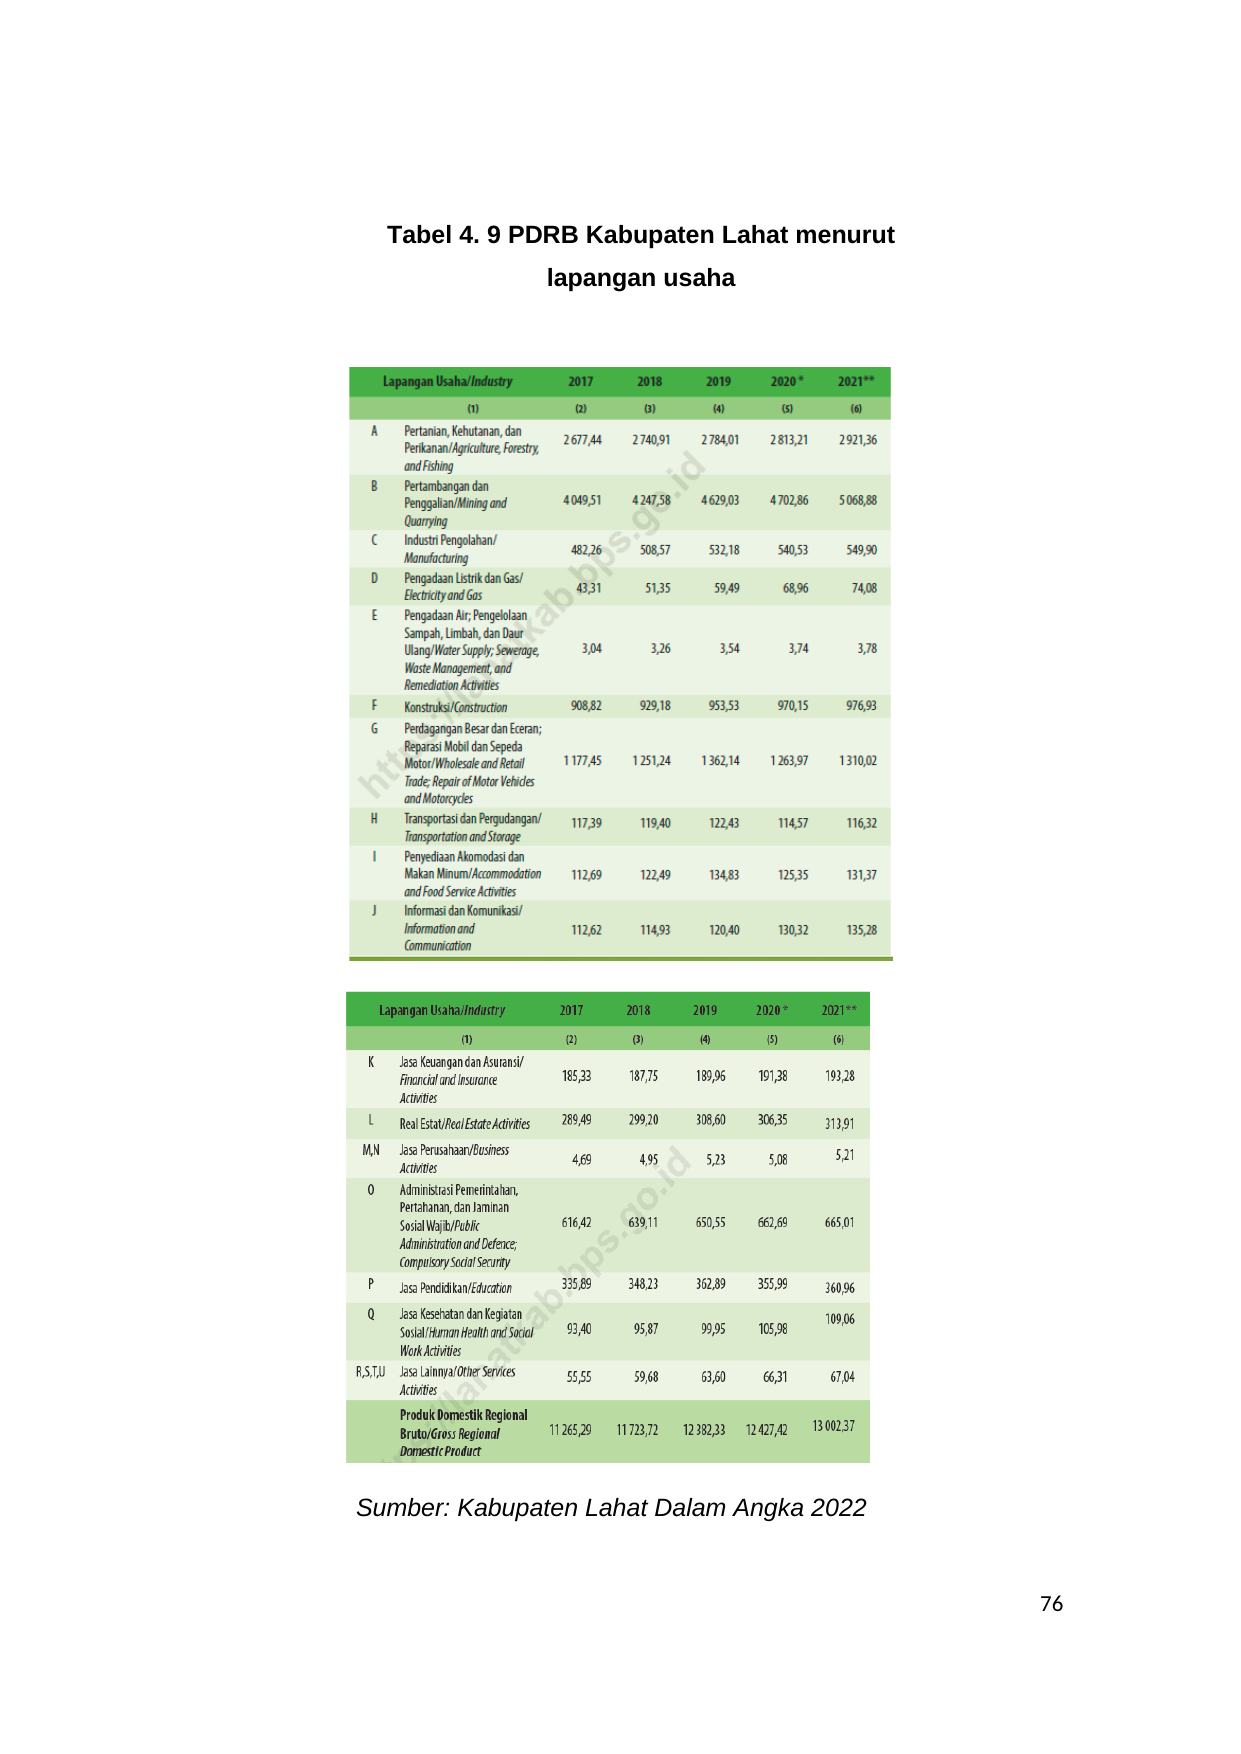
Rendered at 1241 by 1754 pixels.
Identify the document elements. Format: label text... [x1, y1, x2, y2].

text Tabel 4. 9 PDRB Kabupaten Lahat menurut lapangan usaha [350, 220, 932, 292]
text Sumber: Kabupaten Lahat Dalam Angka 2022 [293, 1493, 1063, 1522]
picture [342, 991, 870, 1463]
picture [349, 367, 893, 961]
